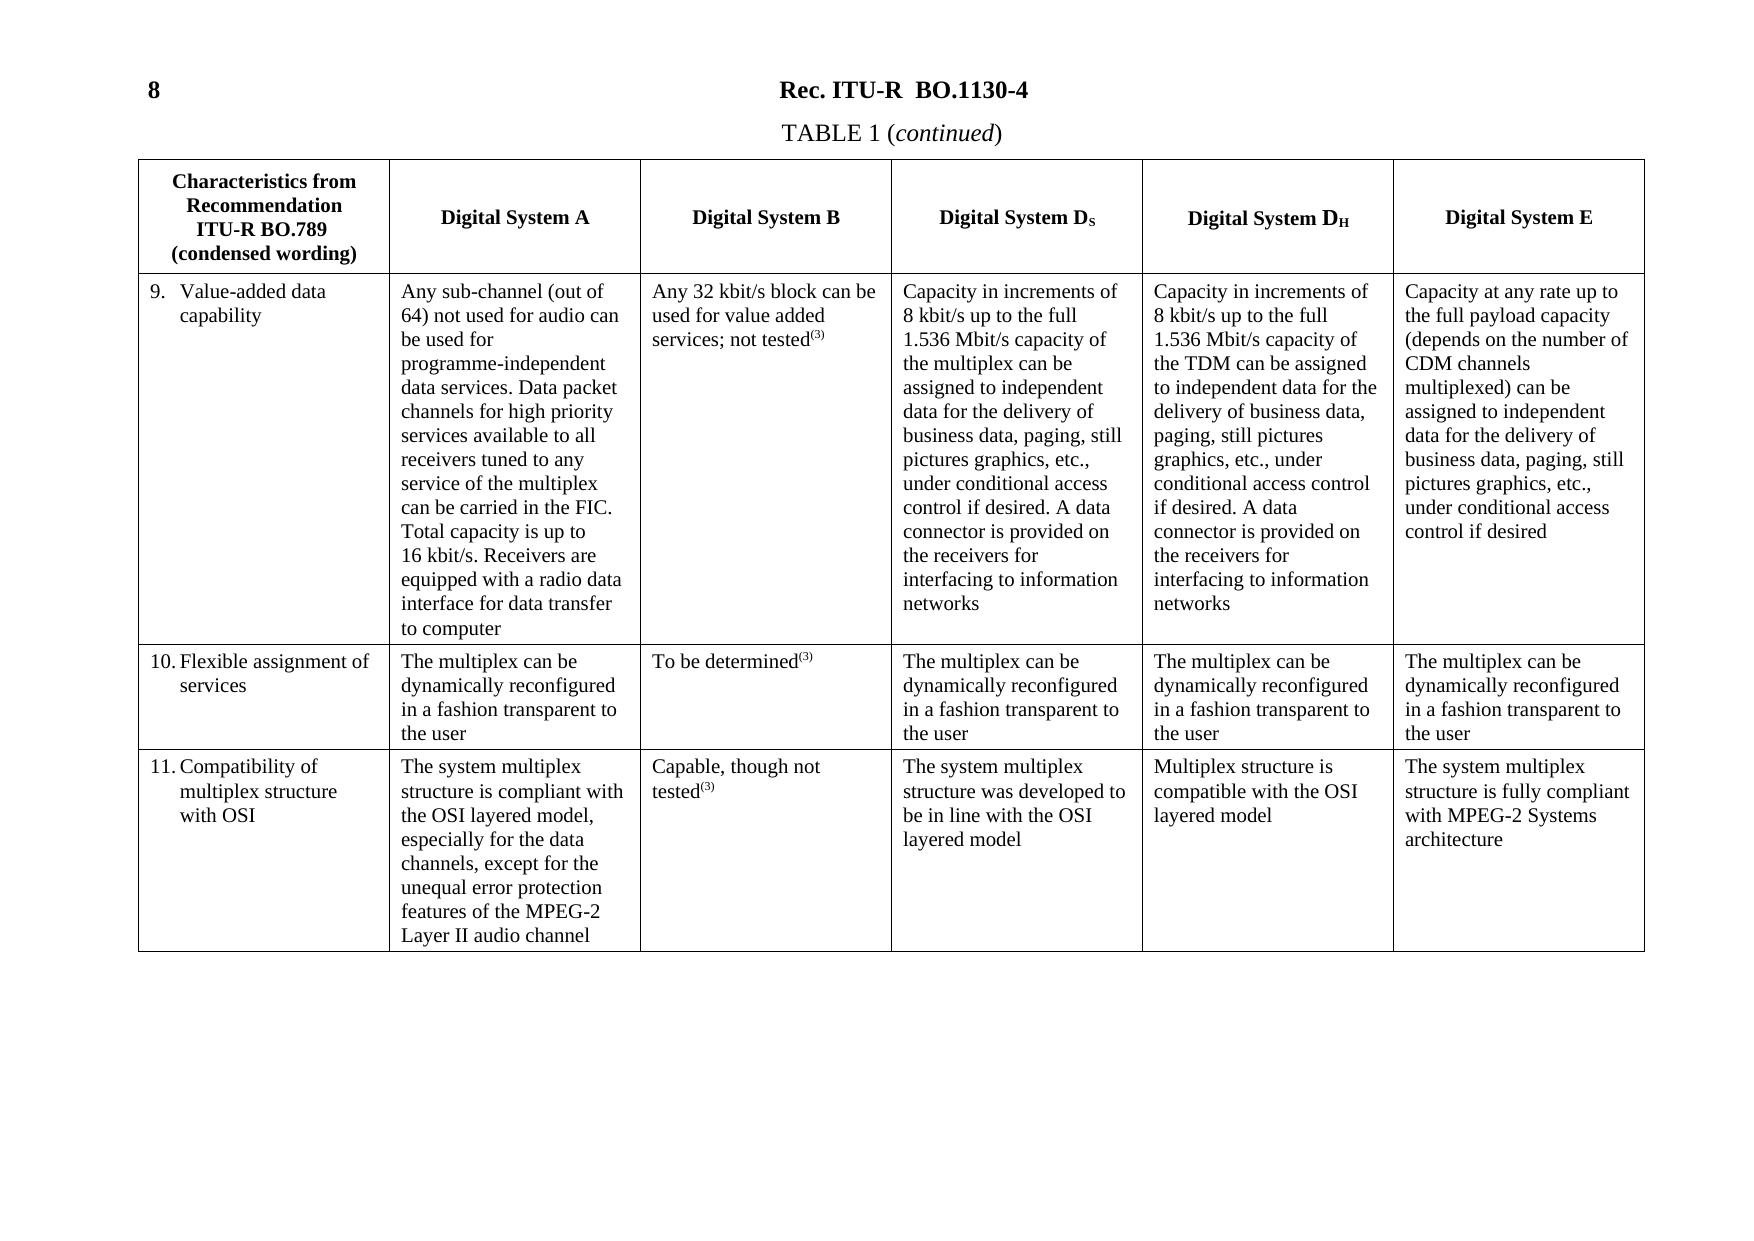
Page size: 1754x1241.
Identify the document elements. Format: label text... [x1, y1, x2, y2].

table_cell The system multiplex structure is compliant with the OSI layered model, especially for the data channels, except for the unequal error protection features of the MPEG-2 Layer II audio channel [390, 750, 640, 951]
table_header Digital System DH [1143, 160, 1393, 273]
text TABLE 1 (continued) [148, 118, 1636, 147]
table_header Digital System A [390, 160, 640, 273]
table_cell Any 32 kbit/s block can be used for value added services; not tested(3) [641, 274, 891, 644]
table_header Digital System DS [892, 160, 1142, 273]
table_cell Any sub-channel (out of 64) not used for audio can be used for programme-independent data services. Data packet channels for high priority services available to all receivers tuned to any service of the multiplex can be carried in the FIC. Total capacity is up to 16 kbit/s. Receivers are equipped with a radio data interface for data transfer to computer [390, 274, 640, 644]
table_header Digital System B [641, 160, 891, 273]
table_cell Capacity at any rate up to the full payload capacity (depends on the number of CDM channels multiplexed) can be assigned to independent data for the delivery of business data, paging, still pictures graphics, etc., under conditional access control if desired [1394, 274, 1644, 644]
table_cell 10. Flexible assignment of services [139, 645, 389, 749]
table_cell The multiplex can be dynamically reconfigured in a fashion transparent to the user [892, 645, 1142, 749]
table_cell 11. Compatibility of multiplex structure with OSI [139, 750, 389, 951]
table_cell Capacity in increments of 8 kbit/s up to the full 1.536 Mbit/s capacity of the TDM can be assigned to independent data for the delivery of business data, paging, still pictures graphics, etc., under conditional access control if desired. A data connector is provided on the receivers for interfacing to information networks [1143, 274, 1393, 644]
table_cell To be determined(3) [641, 645, 891, 749]
table_header Digital System E [1394, 160, 1644, 273]
table_cell The multiplex can be dynamically reconfigured in a fashion transparent to the user [1394, 645, 1644, 749]
table_cell Capable, though not tested(3) [641, 750, 891, 951]
table_cell The multiplex can be dynamically reconfigured in a fashion transparent to the user [1143, 645, 1393, 749]
table_cell The system multiplex structure is fully compliant with MPEG-2 Systems architecture [1394, 750, 1644, 951]
table_cell The multiplex can be dynamically reconfigured in a fashion transparent to the user [390, 645, 640, 749]
table_header Characteristics from Recommendation ITU-R BO.789 (condensed wording) [139, 160, 389, 273]
table_cell Capacity in increments of 8 kbit/s up to the full 1.536 Mbit/s capacity of the multiplex can be assigned to independent data for the delivery of business data, paging, still pictures graphics, etc., under conditional access control if desired. A data connector is provided on the receivers for interfacing to information networks [892, 274, 1142, 644]
table_cell Multiplex structure is compatible with the OSI layered model [1143, 750, 1393, 951]
table_cell 9. Value-added data capability [139, 274, 389, 644]
table_cell The system multiplex structure was developed to be in line with the OSI layered model [892, 750, 1142, 951]
